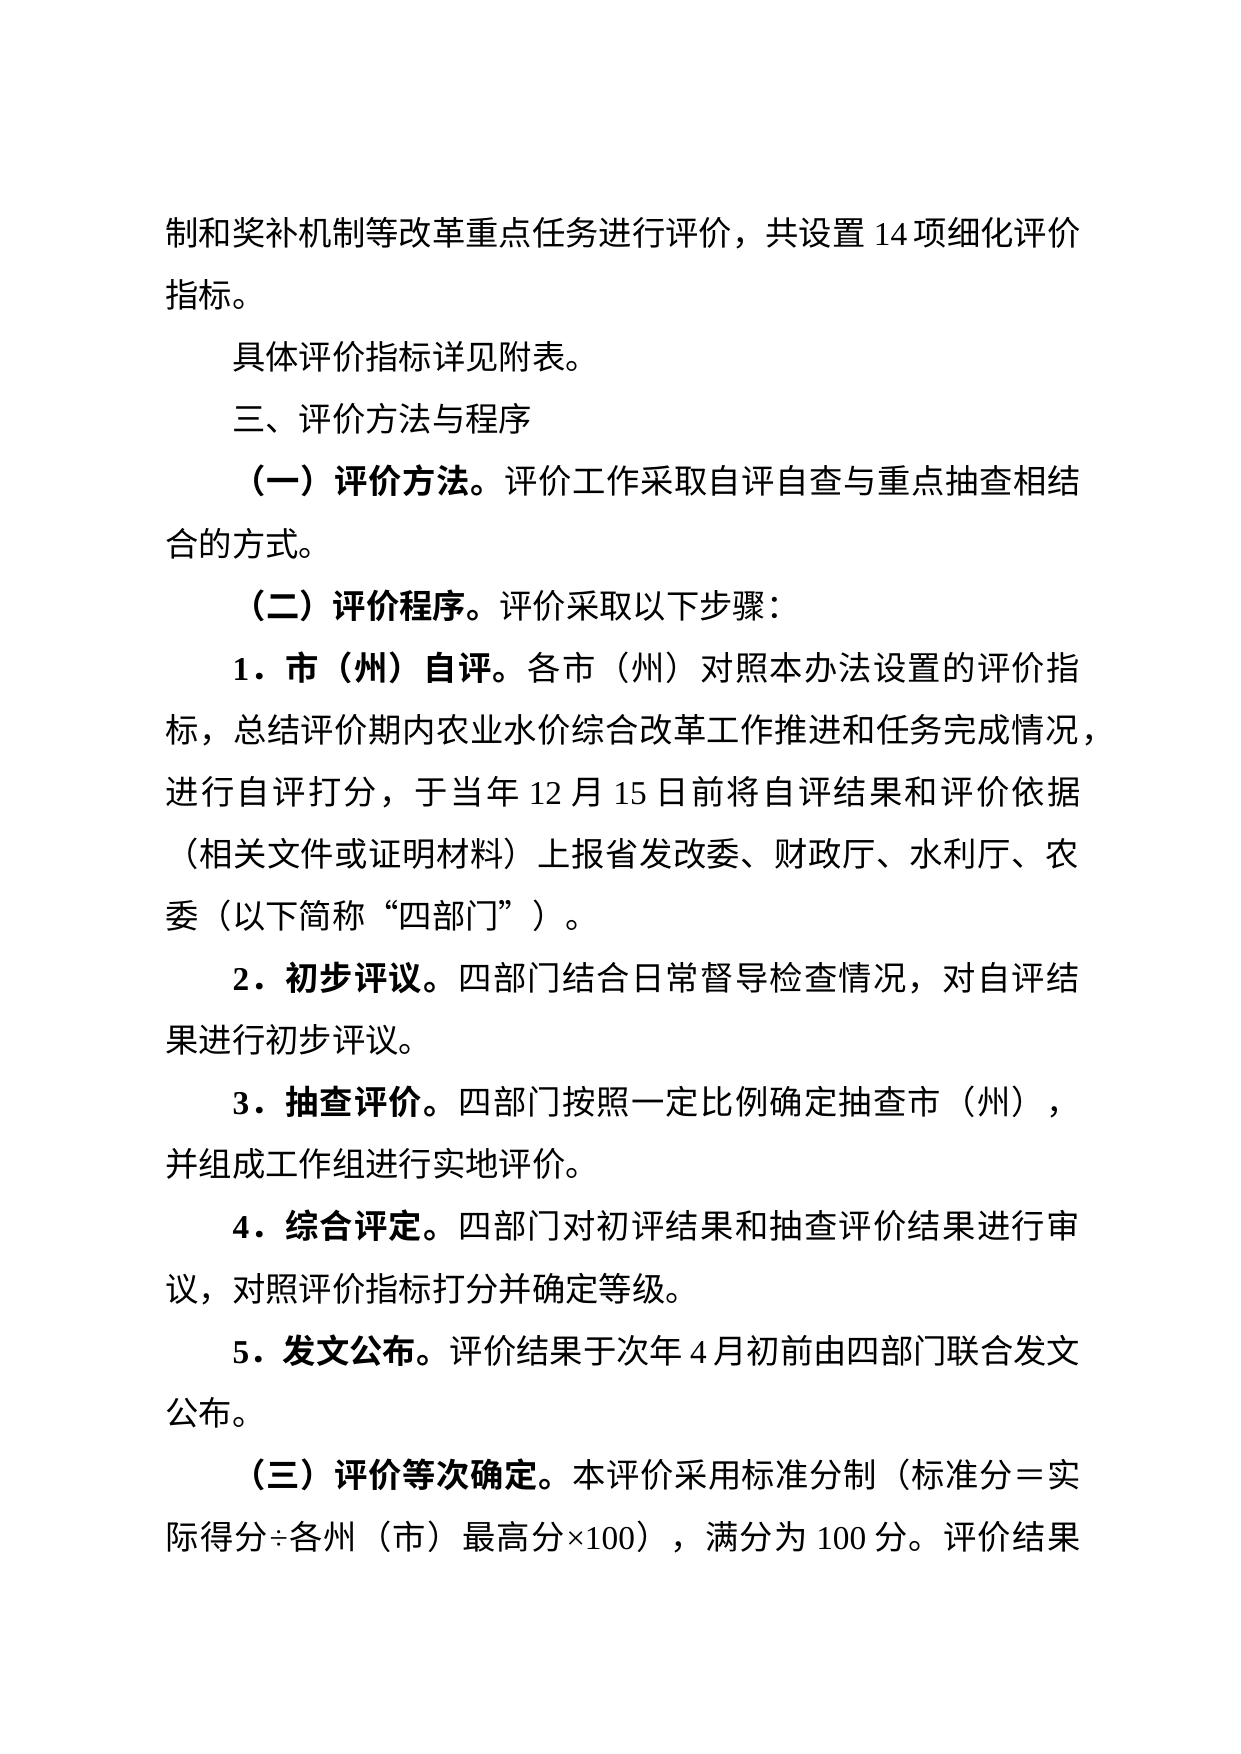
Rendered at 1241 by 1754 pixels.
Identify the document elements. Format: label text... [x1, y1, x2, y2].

text 三、评价方法与程序 [165, 382, 1081, 444]
text 1．市（州）自评。各市（州）对照本办法设置的评价指标，总结评价期内农业水价综合改革工作推进和任务完成情况，进行自评打分，于当年12月15日前将自评结果和评价依据（相关文件或证明材料）上报省发改委、财政厅、水利厅、农委（以下简称“四部门”）。 [165, 631, 1081, 941]
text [165, 196, 1081, 320]
text 2．初步评议。四部门结合日常督导检查情况，对自评结果进行初步评议。 [165, 941, 1081, 1065]
text 3．抽查评价。四部门按照一定比例确定抽查市（州），并组成工作组进行实地评价。 [165, 1065, 1081, 1189]
text 5．发文公布。评价结果于次年4月初前由四部门联合发文公布。 [165, 1313, 1081, 1438]
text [165, 1438, 1081, 1562]
text （一）评价方法。评价工作采取自评自查与重点抽查相结合的方式。 [165, 444, 1081, 568]
text （二）评价程序。评价采取以下步骤： [165, 568, 1081, 631]
text 4．综合评定。四部门对初评结果和抽查评价结果进行审议，对照评价指标打分并确定等级。 [165, 1189, 1081, 1313]
text 具体评价指标详见附表。 [165, 320, 1081, 382]
